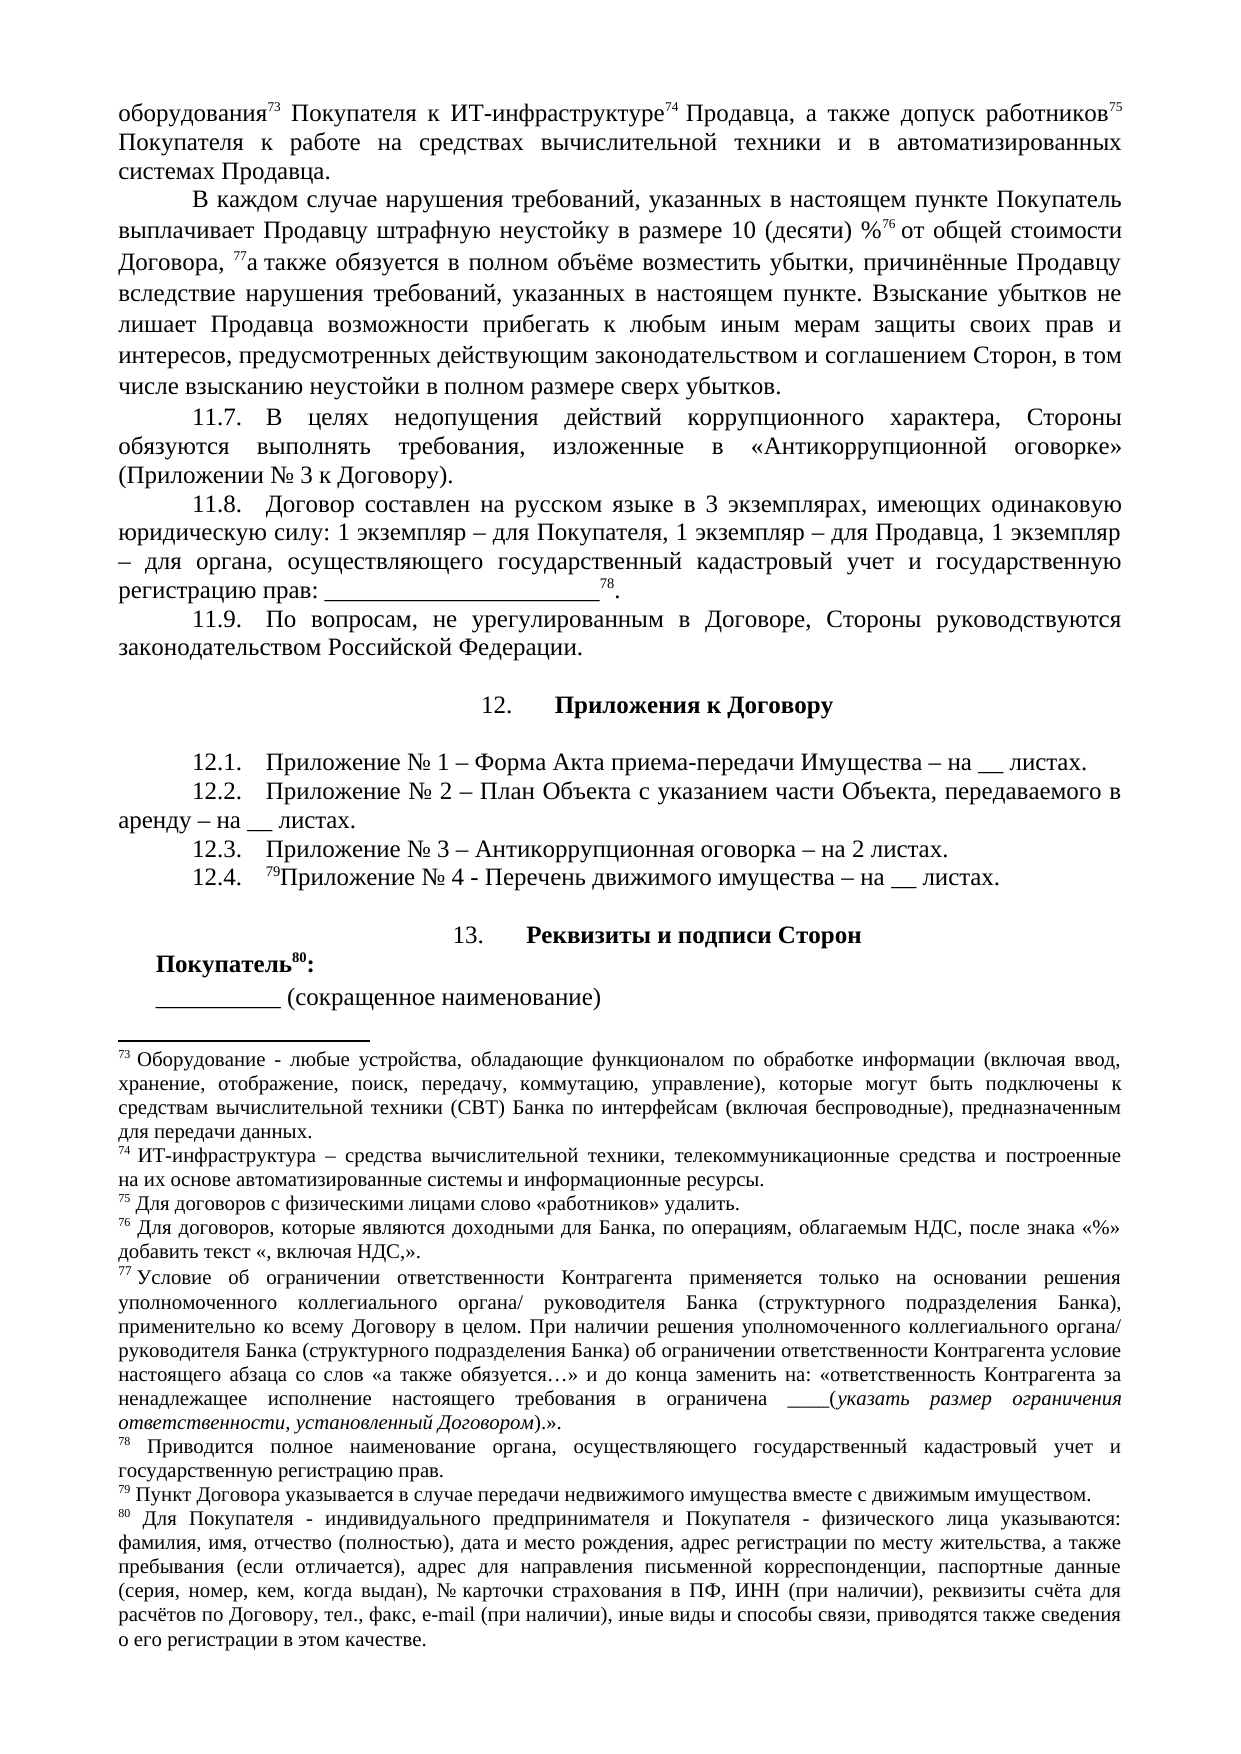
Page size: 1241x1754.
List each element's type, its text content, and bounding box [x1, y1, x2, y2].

list Приложение № 1 – Форма Акта приема-передачи Имущества – на __ листах. [118, 747, 1122, 776]
list В целях недопущения действий коррупционного характера, Стороны обязуются выполнять требования, изложенные в «Антикоррупционной оговорке» (Приложении № 3 к Договору). [118, 402, 1122, 489]
list Реквизиты и подписи Сторон [118, 920, 1122, 949]
text __________ (сокращенное наименование) [118, 982, 1122, 1010]
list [118, 98, 1122, 184]
list Приложение № 4 - Перечень движимого имущества – на __ листах. [118, 862, 1122, 891]
list Приложения к Договору [118, 690, 1122, 719]
list Приложение № 2 – План Объекта с указанием части Объекта, передаваемого в аренду – на __ листах. [118, 776, 1122, 834]
text В каждом случае нарушения требований, указанных в настоящем пункте Покупатель выплачивает Продавцу штрафную неустойку в размере 10 (десяти) % от общей стоимости Договора, а также обязуется в полном объёме возместить убытки, причинённые Продавцу вследствие нарушения требований, указанных в настоящем пункте. Взыскание убытков не лишает Продавца возможности прибегать к любым иным мерам защиты своих прав и интересов, предусмотренных действующим законодательством и соглашением Сторон, в том числе взысканию неустойки в полном размере сверх убытков. [118, 184, 1122, 400]
text Покупатель: [118, 949, 1122, 977]
list Договор составлен на русском языке в 3 экземплярах, имеющих одинаковую юридическую силу: 1 экземпляр – для Покупателя, 1 экземпляр – для Продавца, 1 экземпляр – для органа, осуществляющего государственный кадастровый учет и государственную регистрацию прав: ______________________. [118, 489, 1122, 604]
list Приложение № 3 – Антикоррупционная оговорка – на 2 листах. [118, 834, 1122, 862]
list По вопросам, не урегулированным в Договоре, Стороны руководствуются законодательством Российской Федерации. [118, 604, 1122, 661]
